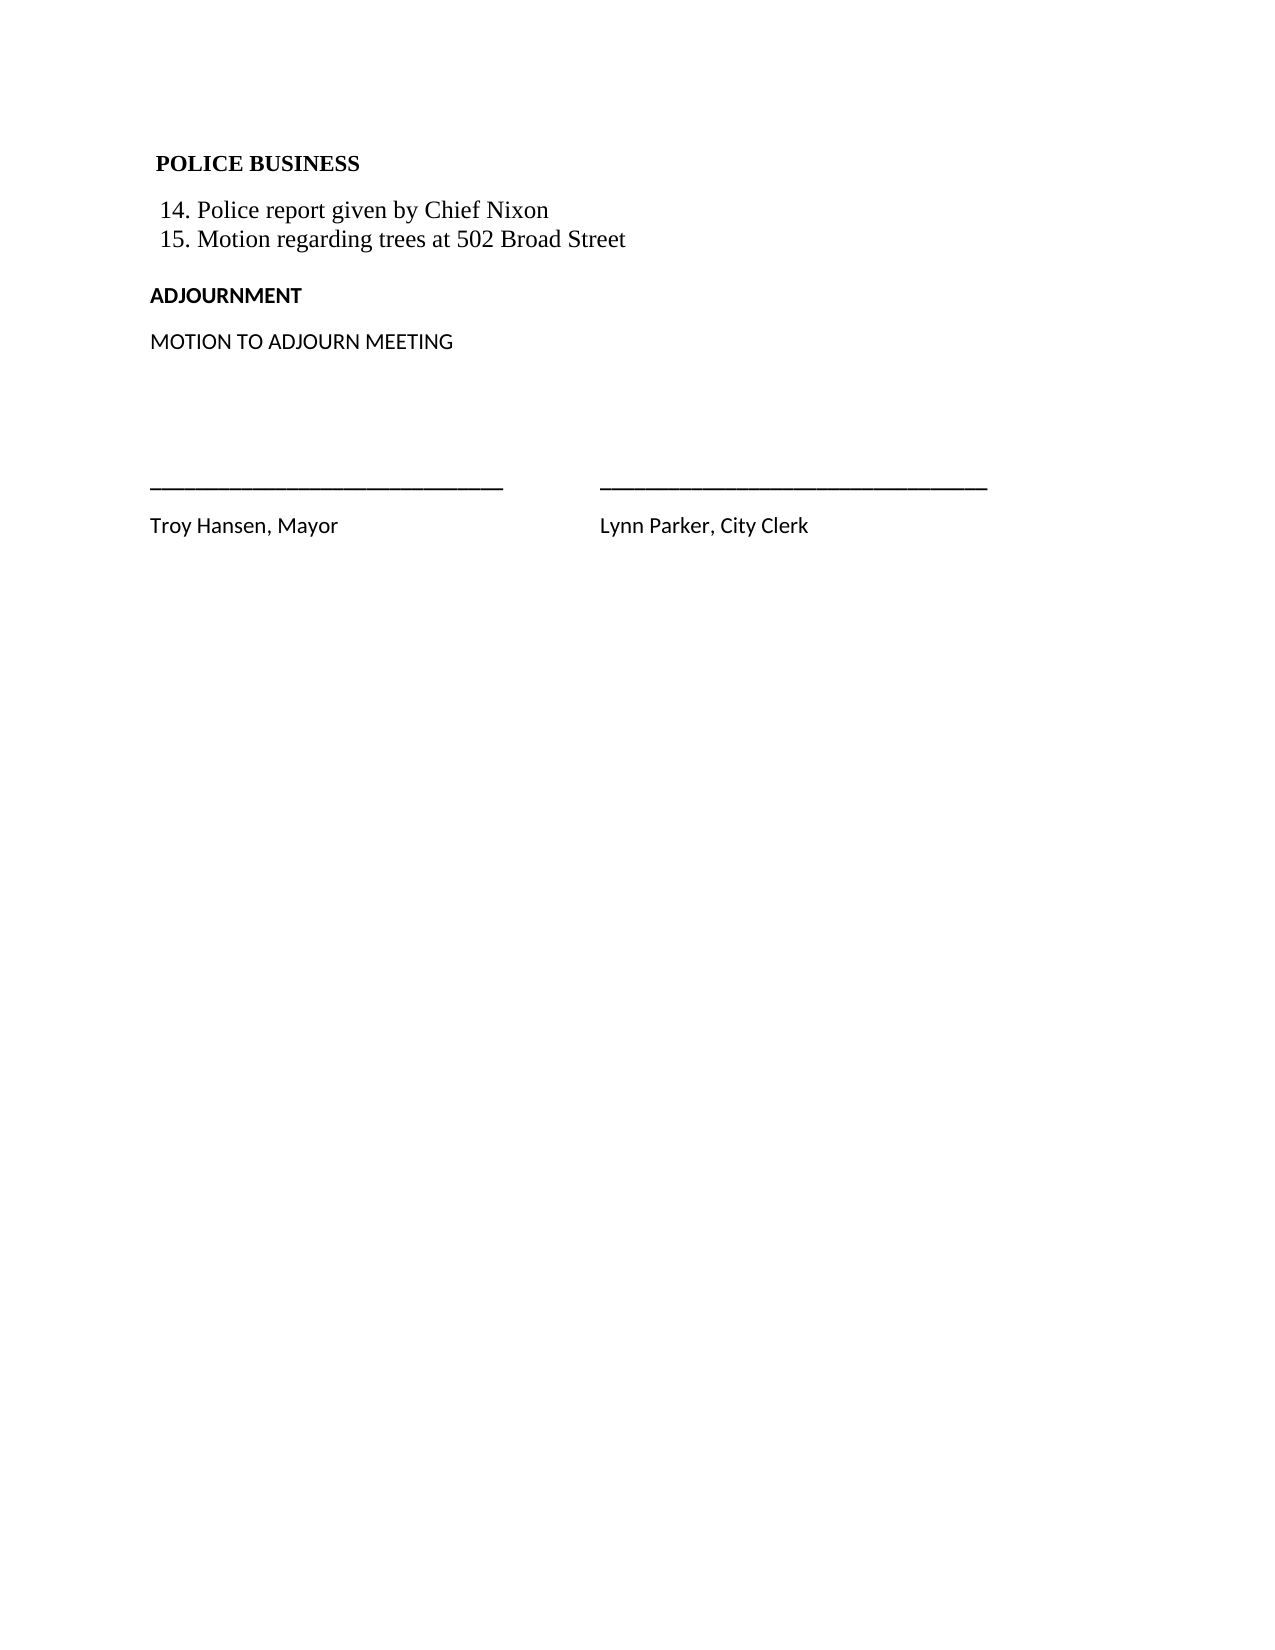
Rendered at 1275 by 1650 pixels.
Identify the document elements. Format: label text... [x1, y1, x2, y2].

text MOTION TO ADJOURN MEETING [150, 327, 1125, 355]
text ADJOURNMENT [150, 281, 1125, 309]
text POLICE BUSINESS [150, 150, 1125, 176]
text _______________________________ __________________________________ [150, 466, 1125, 493]
text Troy Hansen, Mayor Lynn Parker, City Clerk [150, 512, 1125, 539]
list Motion regarding trees at 502 Broad Street [159, 224, 1125, 253]
list Police report given by Chief Nixon [159, 195, 1125, 224]
